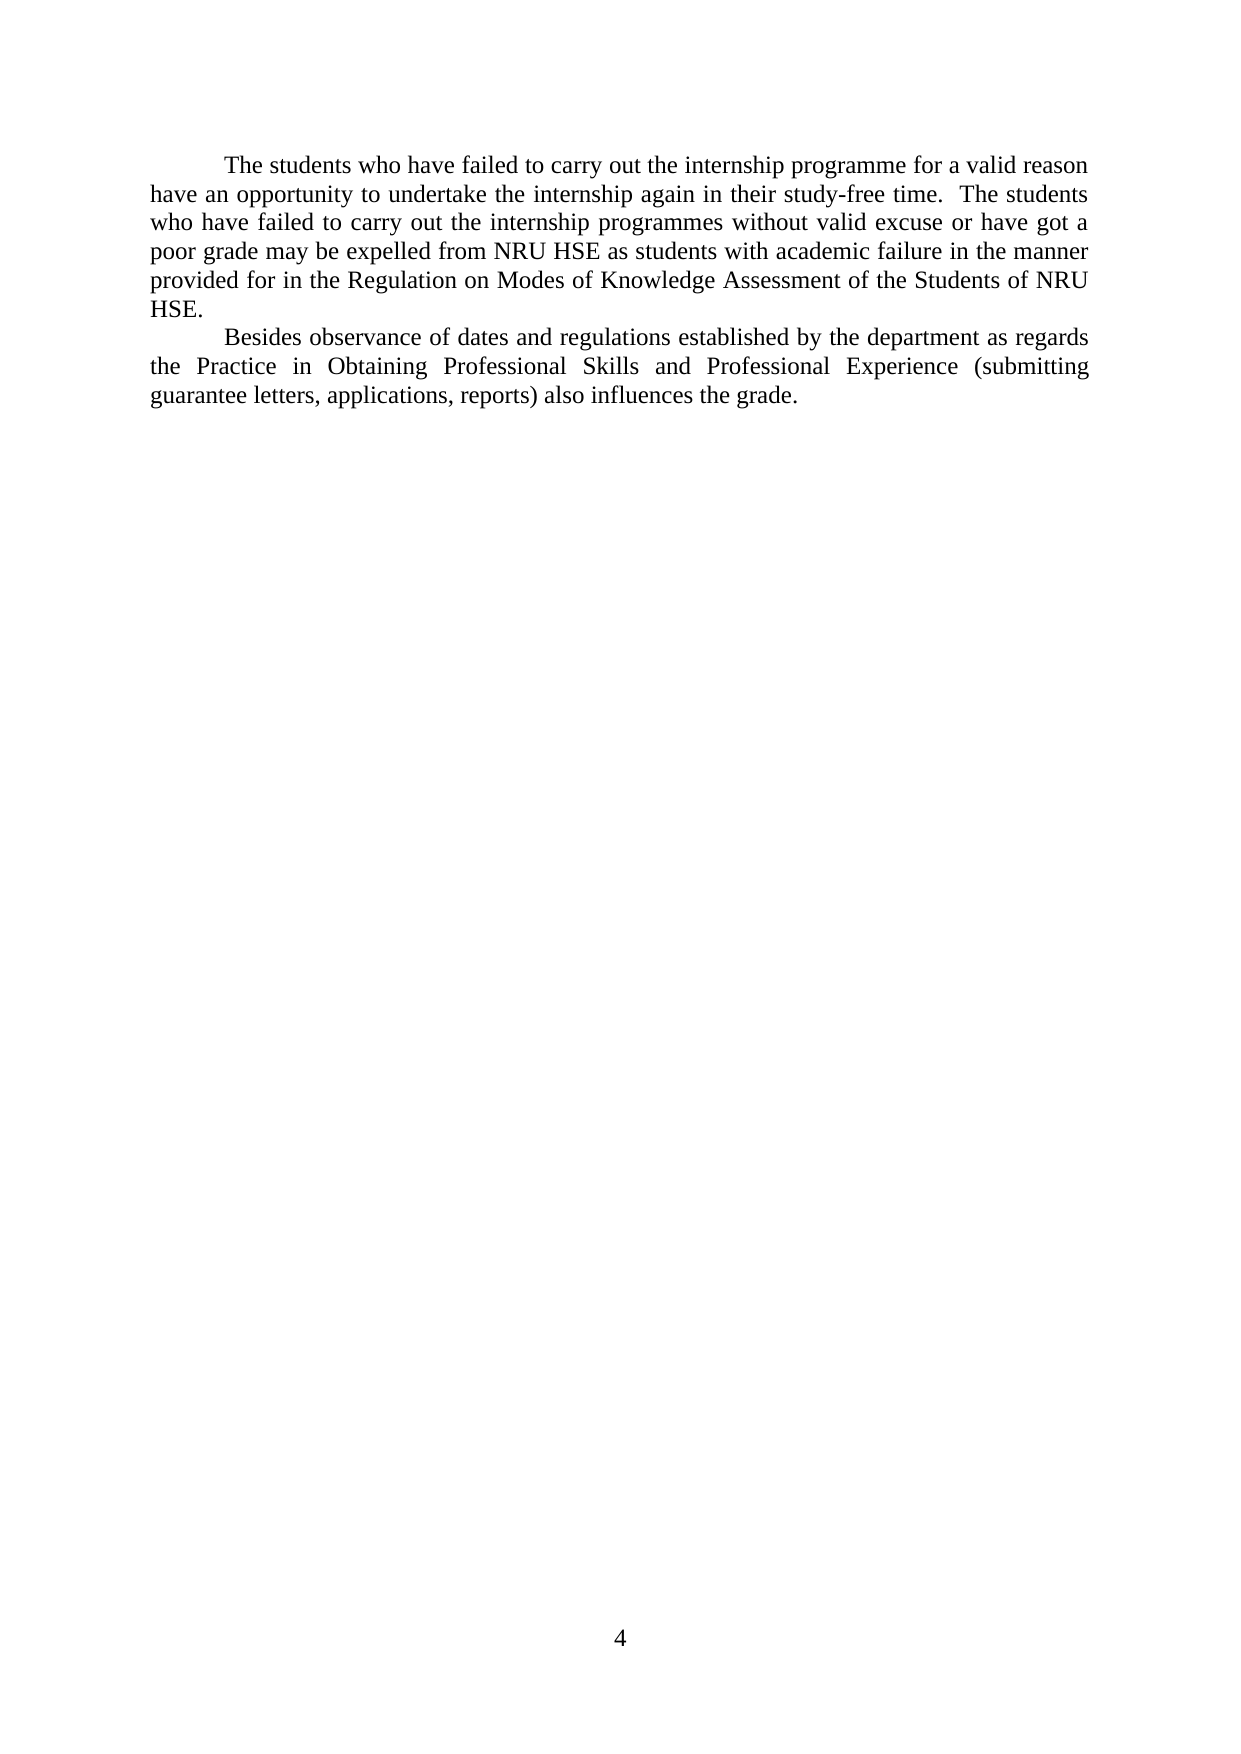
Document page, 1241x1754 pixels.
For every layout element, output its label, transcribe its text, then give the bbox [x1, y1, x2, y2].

text Besides observance of dates and regulations established by the department as regards the Practice in Obtaining Professional Skills and Professional Experience (submitting guarantee letters, applications, reports) also influences the grade. [150, 322, 1090, 409]
text The students who have failed to carry out the internship programme for a valid reason have an opportunity to undertake the internship again in their study-free time. The students who have failed to carry out the internship programmes without valid excuse or have got a poor grade may be expelled from NRU HSE as students with academic failure in the manner provided for in the Regulation on Modes of Knowledge Assessment of the Students of NRU HSE. [150, 150, 1090, 322]
